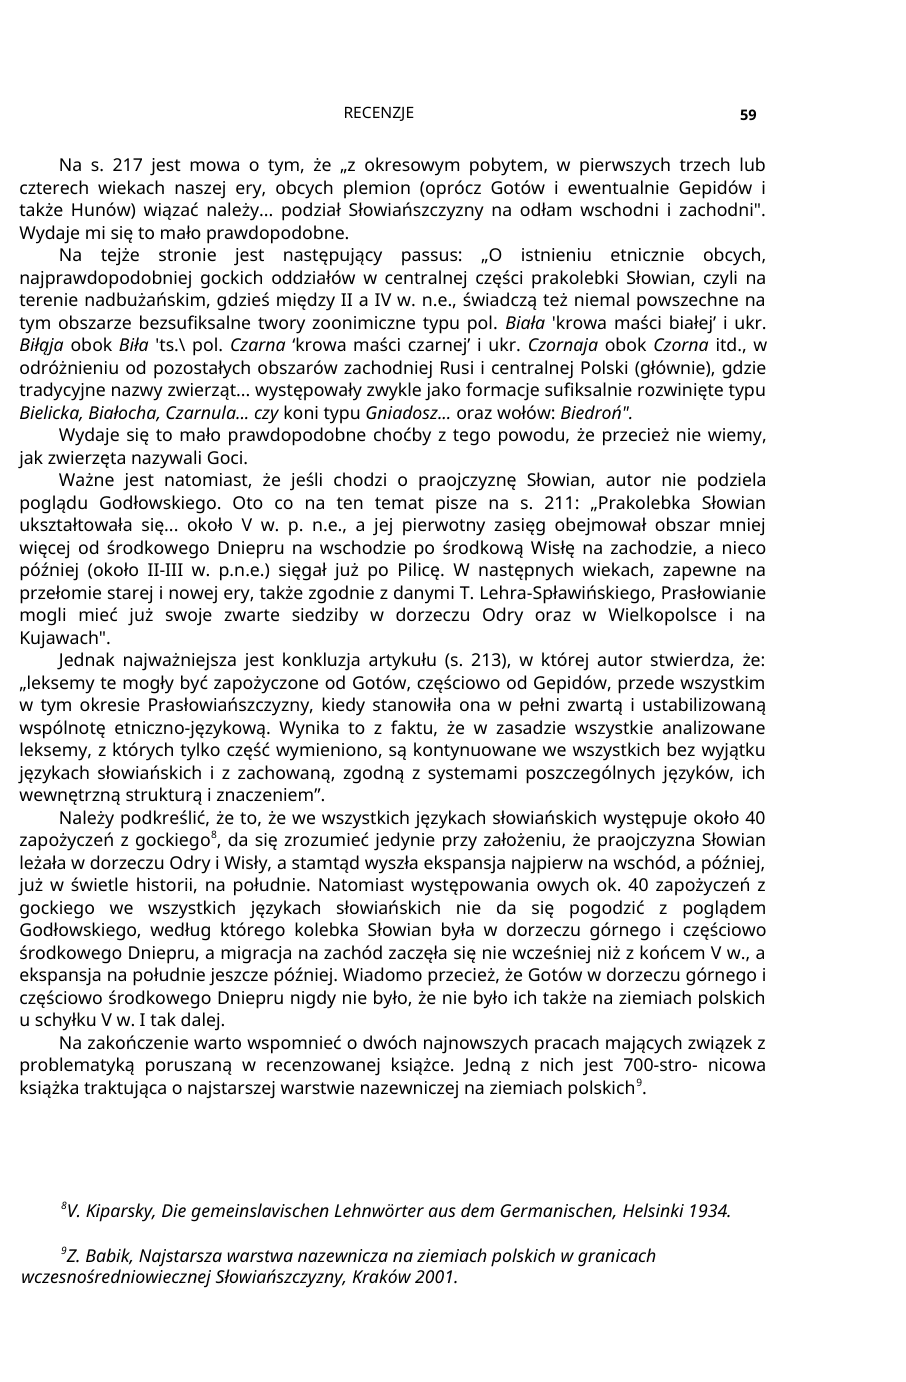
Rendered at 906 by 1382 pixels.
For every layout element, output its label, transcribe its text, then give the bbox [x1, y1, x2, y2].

text Wydaje się to mało prawdopodobne choćby z tego powodu, że przecież nie wiemy, jak zwierzęta nazywali Goci. [19, 424, 767, 469]
text 8 V. Kiparsky, Die gemeinslavischen Lehnwörter aus dem Germanischen, Helsinki 1934. [21, 1201, 767, 1222]
text Ważne jest natomiast, że jeśli chodzi o praojczyznę Słowian, autor nie podziela poglądu Godłowskiego. Oto co na ten temat pisze na s. 211: „Prakolebka Słowian ukształtowała się... około V w. p. n.e., a jej pierwotny zasięg obejmował obszar mniej więcej od środkowego Dniepru na wschodzie po środkową Wisłę na zachodzie, a nieco później (około II-III w. p.n.e.) sięgał już po Pilicę. W następnych wiekach, zapewne na przełomie starej i nowej ery, także zgodnie z danymi T. Lehra-Spławińskiego, Prasłowianie mogli mieć już swoje zwarte siedziby w dorzeczu Odry oraz w Wielkopolsce i na Kujawach". [19, 469, 767, 649]
text Na tejże stronie jest następujący passus: „O istnieniu etnicznie obcych, najprawdopodobniej gockich oddziałów w centralnej części prakolebki Słowian, czyli na terenie nadbużańskim, gdzieś między II a IV w. n.e., świadczą też niemal powszechne na tym obszarze bezsufiksalne twory zoonimiczne typu pol. Biała 'krowa maści białej’ i ukr. Biłąja obok Biła 'ts.\ pol. Czarna ‘krowa maści czarnej’ i ukr. Czornaja obok Czorna itd., w odróżnieniu od pozostałych obszarów zachodniej Rusi i centralnej Polski (głównie), gdzie tradycyjne nazwy zwierząt... występowały zwykle jako formacje sufiksalnie rozwinięte typu Bielicka, Białocha, Czarnula... czy koni typu Gniadosz... oraz wołów: Biedroń". [19, 244, 767, 424]
text Na zakończenie warto wspomnieć o dwóch najnowszych pracach mających związek z problematyką poruszaną w recenzowanej książce. Jedną z nich jest 700-stro- nicowa książka traktująca o najstarszej warstwie nazewniczej na ziemiach polskich9. [19, 1031, 767, 1099]
text 59 [740, 109, 756, 123]
text 9 Z. Babik, Najstarsza warstwa nazewnicza na ziemiach polskich w granicach wczesnośredniowiecznej Słowiańszczyzny, Kraków 2001. [21, 1246, 767, 1287]
text Jednak najważniejsza jest konkluzja artykułu (s. 213), w której autor stwierdza, że: „leksemy te mogły być zapożyczone od Gotów, częściowo od Gepidów, przede wszystkim w tym okresie Prasłowiańszczyzny, kiedy stanowiła ona w pełni zwartą i ustabilizowaną wspólnotę etniczno-językową. Wynika to z faktu, że w zasadzie wszystkie analizowane leksemy, z których tylko część wymieniono, są kontynuowane we wszystkich bez wyjątku językach słowiańskich i z zachowaną, zgodną z systemami poszczególnych języków, ich wewnętrzną strukturą i znaczeniem”. [19, 649, 767, 806]
text Na s. 217 jest mowa o tym, że „z okresowym pobytem, w pierwszych trzech lub czterech wiekach naszej ery, obcych plemion (oprócz Gotów i ewentualnie Gepidów i także Hunów) wiązać należy... podział Słowiańszczyzny na odłam wschodni i zachodni". Wydaje mi się to mało prawdopodobne. [19, 154, 767, 244]
text Należy podkreślić, że to, że we wszystkich językach słowiańskich występuje około 40 zapożyczeń z gockiego8, da się zrozumieć jedynie przy założeniu, że praojczyzna Słowian leżała w dorzeczu Odry i Wisły, a stamtąd wyszła ekspansja najpierw na wschód, a później, już w świetle historii, na południe. Natomiast występowania owych ok. 40 zapożyczeń z gockiego we wszystkich językach słowiańskich nie da się pogodzić z poglądem Godłowskiego, według którego kolebka Słowian była w dorzeczu górnego i częściowo środkowego Dniepru, a migracja na zachód zaczęła się nie wcześniej niż z końcem V w., a ekspansja na południe jeszcze później. Wiadomo przecież, że Gotów w dorzeczu górnego i częściowo środkowego Dniepru nigdy nie było, że nie było ich także na ziemiach polskich u schyłku V w. I tak dalej. [19, 806, 767, 1031]
text RECENZJE [343, 106, 414, 122]
